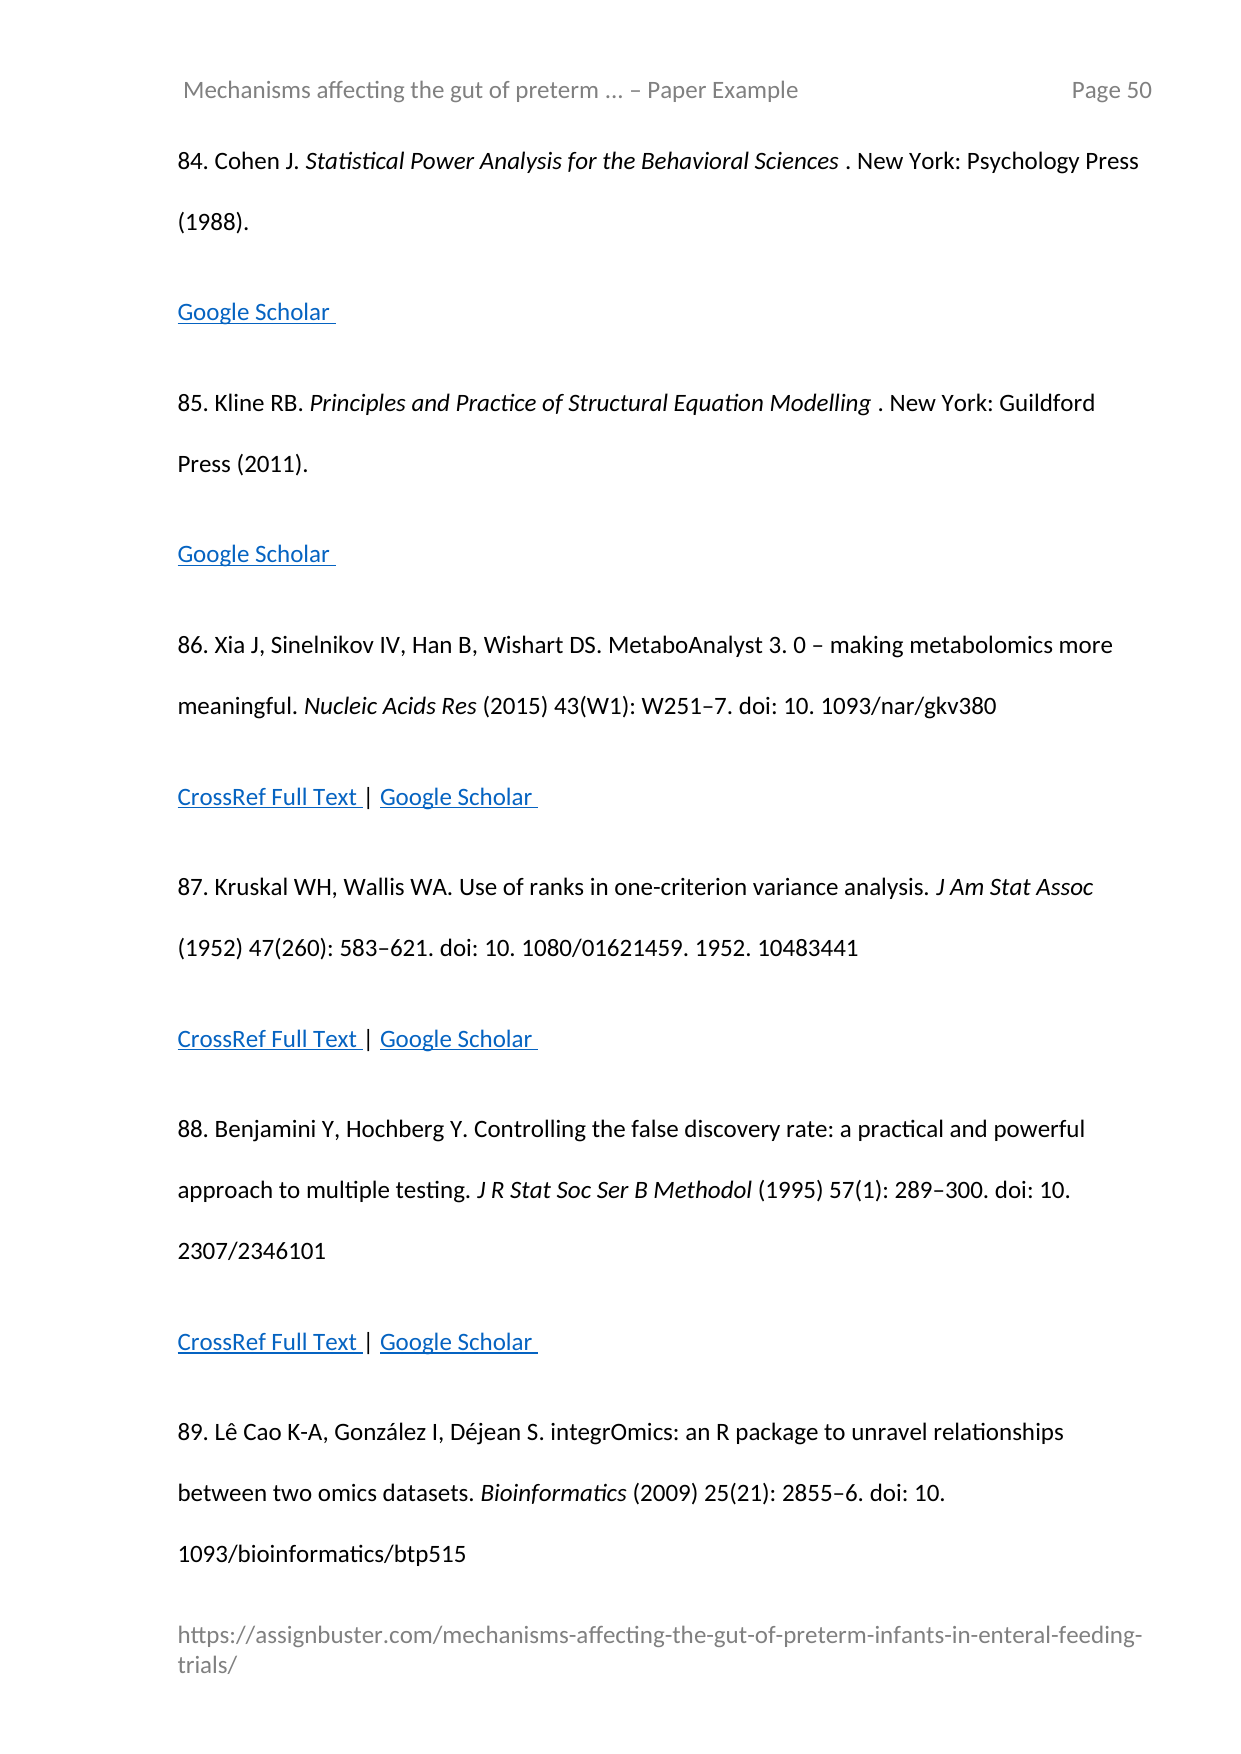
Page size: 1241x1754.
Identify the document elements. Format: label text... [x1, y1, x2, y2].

text 84. Cohen J. Statistical Power Analysis for the Behavioral Sciences . New York: Psychology Press (1988). [177, 145, 1152, 237]
text Google Scholar [177, 297, 1152, 327]
text 86. Xia J, Sinelnikov IV, Han B, Wishart DS. MetaboAnalyst 3. 0 – making metabolomics more meaningful. Nucleic Acids Res (2015) 43(W1): W251–7. doi: 10. 1093/nar/gkv380 [177, 629, 1152, 721]
text CrossRef Full Text | Google Scholar [177, 1023, 1152, 1053]
text CrossRef Full Text | Google Scholar [177, 1326, 1152, 1356]
text 88. Benjamini Y, Hochberg Y. Controlling the false discovery rate: a practical and powerful approach to multiple testing. J R Stat Soc Ser B Methodol (1995) 57(1): 289–300. doi: 10. 2307/2346101 [177, 1113, 1152, 1266]
text Google Scholar [177, 539, 1152, 569]
text 87. Kruskal WH, Wallis WA. Use of ranks in one-criterion variance analysis. J Am Stat Assoc (1952) 47(260): 583–621. doi: 10. 1080/01621459. 1952. 10483441 [177, 871, 1152, 963]
text CrossRef Full Text | Google Scholar [177, 781, 1152, 811]
text 85. Kline RB. Principles and Practice of Structural Equation Modelling . New York: Guildford Press (2011). [177, 387, 1152, 479]
text 89. Lê Cao K-A, González I, Déjean S. integrOmics: an R package to unravel relationships between two omics datasets. Bioinformatics (2009) 25(21): 2855–6. doi: 10. 1093/bioinformatics/btp515 [177, 1416, 1152, 1569]
